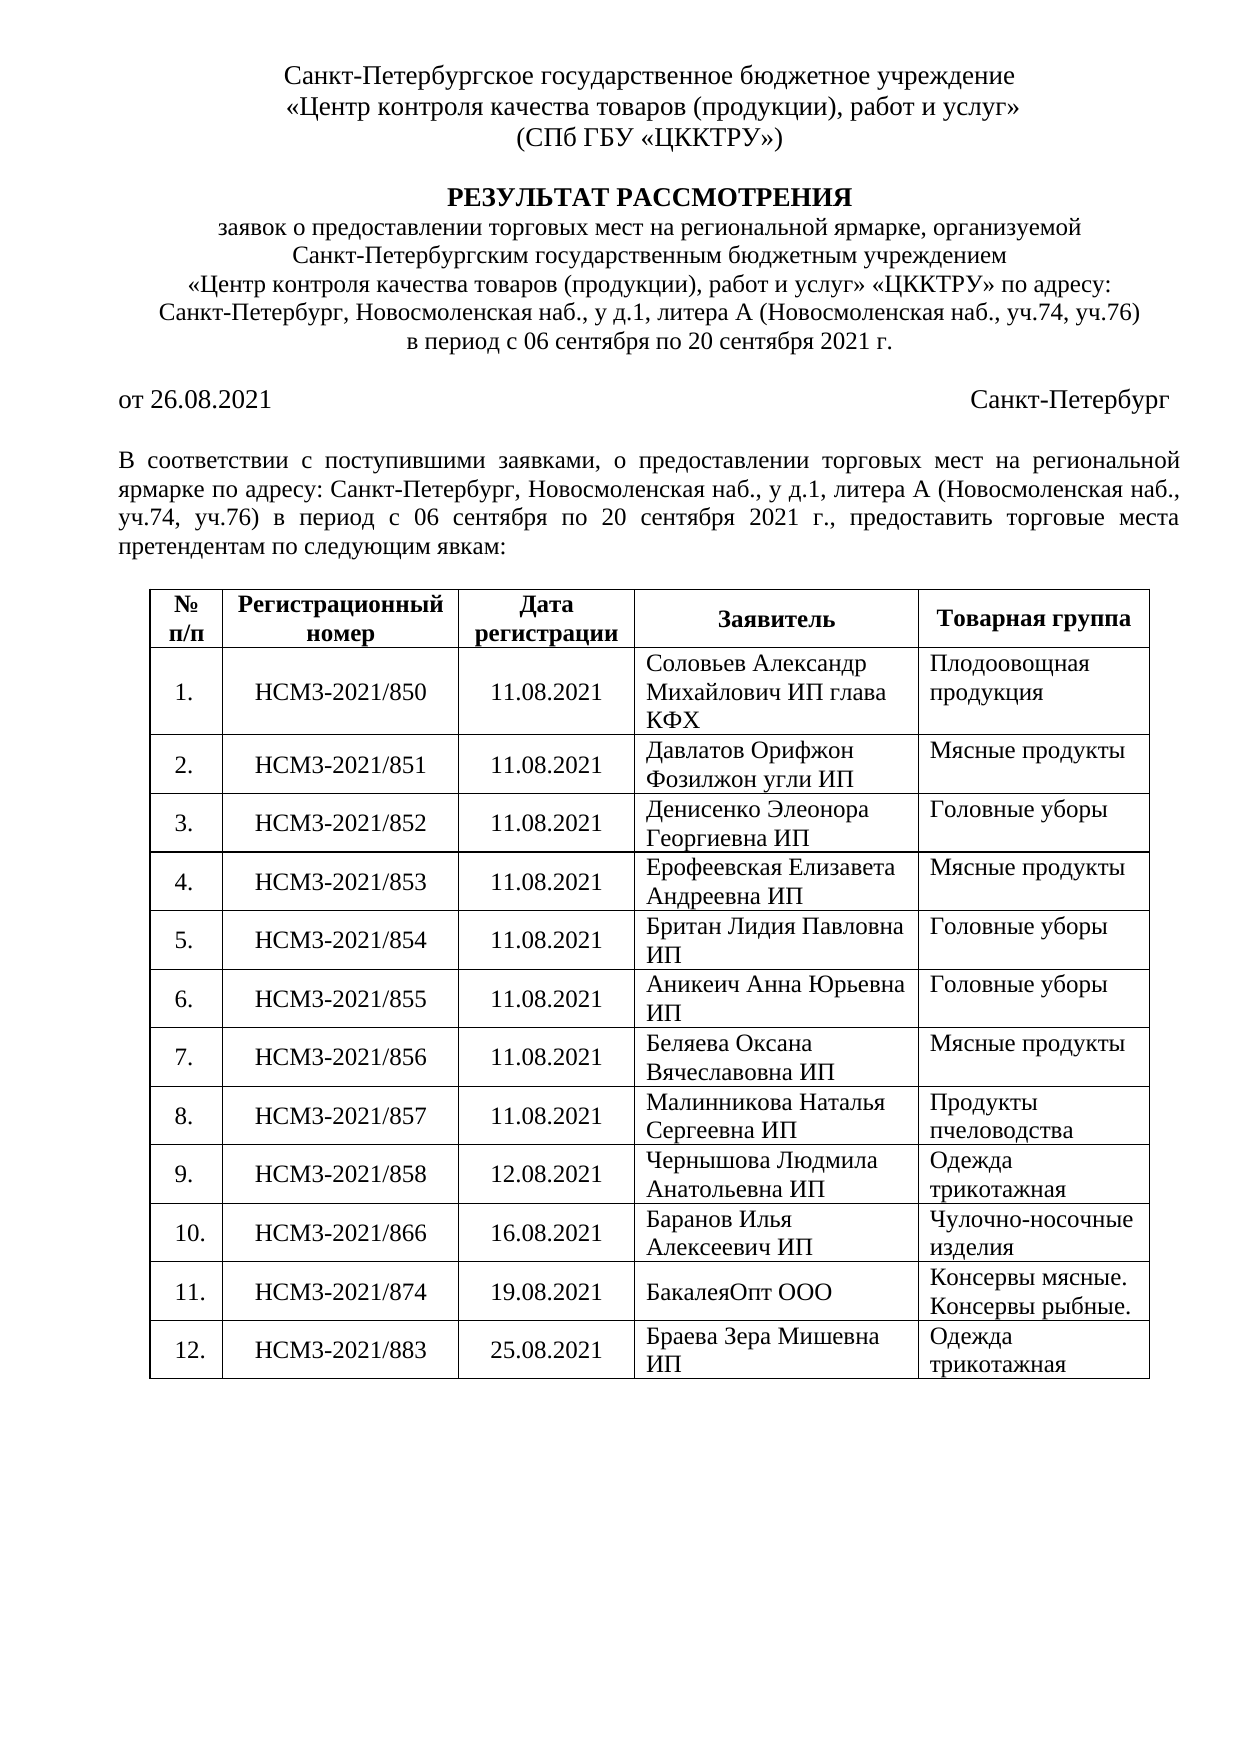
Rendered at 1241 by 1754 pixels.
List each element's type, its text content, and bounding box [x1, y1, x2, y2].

table_cell Британ Лидия Павловна ИП [635, 911, 918, 968]
table_cell 19.08.2021 [459, 1262, 634, 1320]
table_cell Баранов Илья Алексеевич ИП [635, 1204, 918, 1261]
text (СПб ГБУ «ЦККТРУ») [118, 121, 1181, 152]
table_cell БакалеяОпт ООО [635, 1262, 918, 1320]
table_cell [151, 648, 222, 734]
table_cell Консервы мясные. Консервы рыбные. [919, 1262, 1149, 1320]
table_cell Одежда трикотажная [919, 1145, 1149, 1203]
table_cell Браева Зера Мишевна ИП [635, 1321, 918, 1378]
table_header Заявитель [635, 590, 918, 647]
table_cell НСМ3-2021/854 [223, 911, 458, 968]
text Санкт-Петербургское государственное бюджетное учреждение «Центр контроля качества товаров (продукции), работ и услуг» [118, 59, 1181, 121]
table_cell НСМ3-2021/883 [223, 1321, 458, 1378]
table_header № п/п [151, 590, 222, 647]
text в период с 06 сентября по 20 сентября 2021 г. [118, 326, 1181, 355]
table_cell Плодоовощная продукция [919, 648, 1149, 734]
table_cell [151, 1204, 222, 1261]
table_cell Мясные продукты [919, 853, 1149, 910]
table_cell 11.08.2021 [459, 648, 634, 734]
table_cell НСМ3-2021/851 [223, 735, 458, 793]
table_cell Головные уборы [919, 970, 1149, 1027]
table_cell [151, 735, 222, 793]
table_cell 12.08.2021 [459, 1145, 634, 1203]
table_cell Давлатов Орифжон Фозилжон угли ИП [635, 735, 918, 793]
table_cell НСМ3-2021/874 [223, 1262, 458, 1320]
table_cell [151, 1028, 222, 1086]
table_cell НСМ3-2021/866 [223, 1204, 458, 1261]
table_cell НСМ3-2021/858 [223, 1145, 458, 1203]
text РЕЗУЛЬТАТ РАССМОТРЕНИЯ [118, 181, 1181, 212]
table_cell Малинникова Наталья Сергеевна ИП [635, 1087, 918, 1144]
table_cell [151, 911, 222, 968]
table_cell НСМ3-2021/855 [223, 970, 458, 1027]
table_cell Аникеич Анна Юрьевна ИП [635, 970, 918, 1027]
table_cell 11.08.2021 [459, 1087, 634, 1144]
table_cell 11.08.2021 [459, 794, 634, 851]
table_cell НСМ3-2021/857 [223, 1087, 458, 1144]
table_cell 11.08.2021 [459, 1028, 634, 1086]
table_cell 11.08.2021 [459, 970, 634, 1027]
table_cell [151, 1145, 222, 1203]
table_cell 25.08.2021 [459, 1321, 634, 1378]
table_cell НСМ3-2021/852 [223, 794, 458, 851]
table_cell [151, 970, 222, 1027]
text В соответствии с поступившими заявками, о предоставлении торговых мест на региональной ярмарке по адресу: Санкт-Петербург, Новосмоленская наб., у д.1, литера А (Новосмоленская наб., уч.74, уч.76) в период с 06 сентября по 20 сентября 2021 г., предоставить торговые места претендентам по следующим явкам: [118, 446, 1181, 560]
table_cell Чернышова Людмила Анатольевна ИП [635, 1145, 918, 1203]
table_cell Соловьев Александр Михайлович ИП глава КФХ [635, 648, 918, 734]
table_cell [151, 1087, 222, 1144]
text Санкт-Петербург, Новосмоленская наб., у д.1, литера А (Новосмоленская наб., уч.74, уч.76) [118, 298, 1181, 326]
table_cell Головные уборы [919, 794, 1149, 851]
text от 26.08.2021 Санкт-Петербург [118, 383, 1181, 414]
table_cell Беляева Оксана Вячеславовна ИП [635, 1028, 918, 1086]
table_cell 11.08.2021 [459, 911, 634, 968]
table_cell [151, 853, 222, 910]
table_header Товарная группа [919, 590, 1149, 647]
table_cell [151, 1262, 222, 1320]
table_cell [151, 1321, 222, 1378]
table_cell 11.08.2021 [459, 735, 634, 793]
table_cell 11.08.2021 [459, 853, 634, 910]
table_cell [151, 794, 222, 851]
table_cell Мясные продукты [919, 1028, 1149, 1086]
table_cell 16.08.2021 [459, 1204, 634, 1261]
table_cell Денисенко Элеонора Георгиевна ИП [635, 794, 918, 851]
table_header Дата регистрации [459, 590, 634, 647]
table_cell НСМ3-2021/856 [223, 1028, 458, 1086]
table_cell Ерофеевская Елизавета Андреевна ИП [635, 853, 918, 910]
table_cell НСМ3-2021/850 [223, 648, 458, 734]
table_cell НСМ3-2021/853 [223, 853, 458, 910]
text заявок о предоставлении торговых мест на региональной ярмарке, организуемой [118, 212, 1181, 241]
table_cell Чулочно-носочные изделия [919, 1204, 1149, 1261]
table_cell Одежда трикотажная [919, 1321, 1149, 1378]
table_cell Мясные продукты [919, 735, 1149, 793]
table_header Регистрационный номер [223, 590, 458, 647]
table_cell Головные уборы [919, 911, 1149, 968]
table_cell Продукты пчеловодства [919, 1087, 1149, 1144]
text «Центр контроля качества товаров (продукции), работ и услуг» «ЦККТРУ» по адресу: [118, 269, 1181, 298]
text Санкт-Петербургским государственным бюджетным учреждением [118, 241, 1181, 269]
